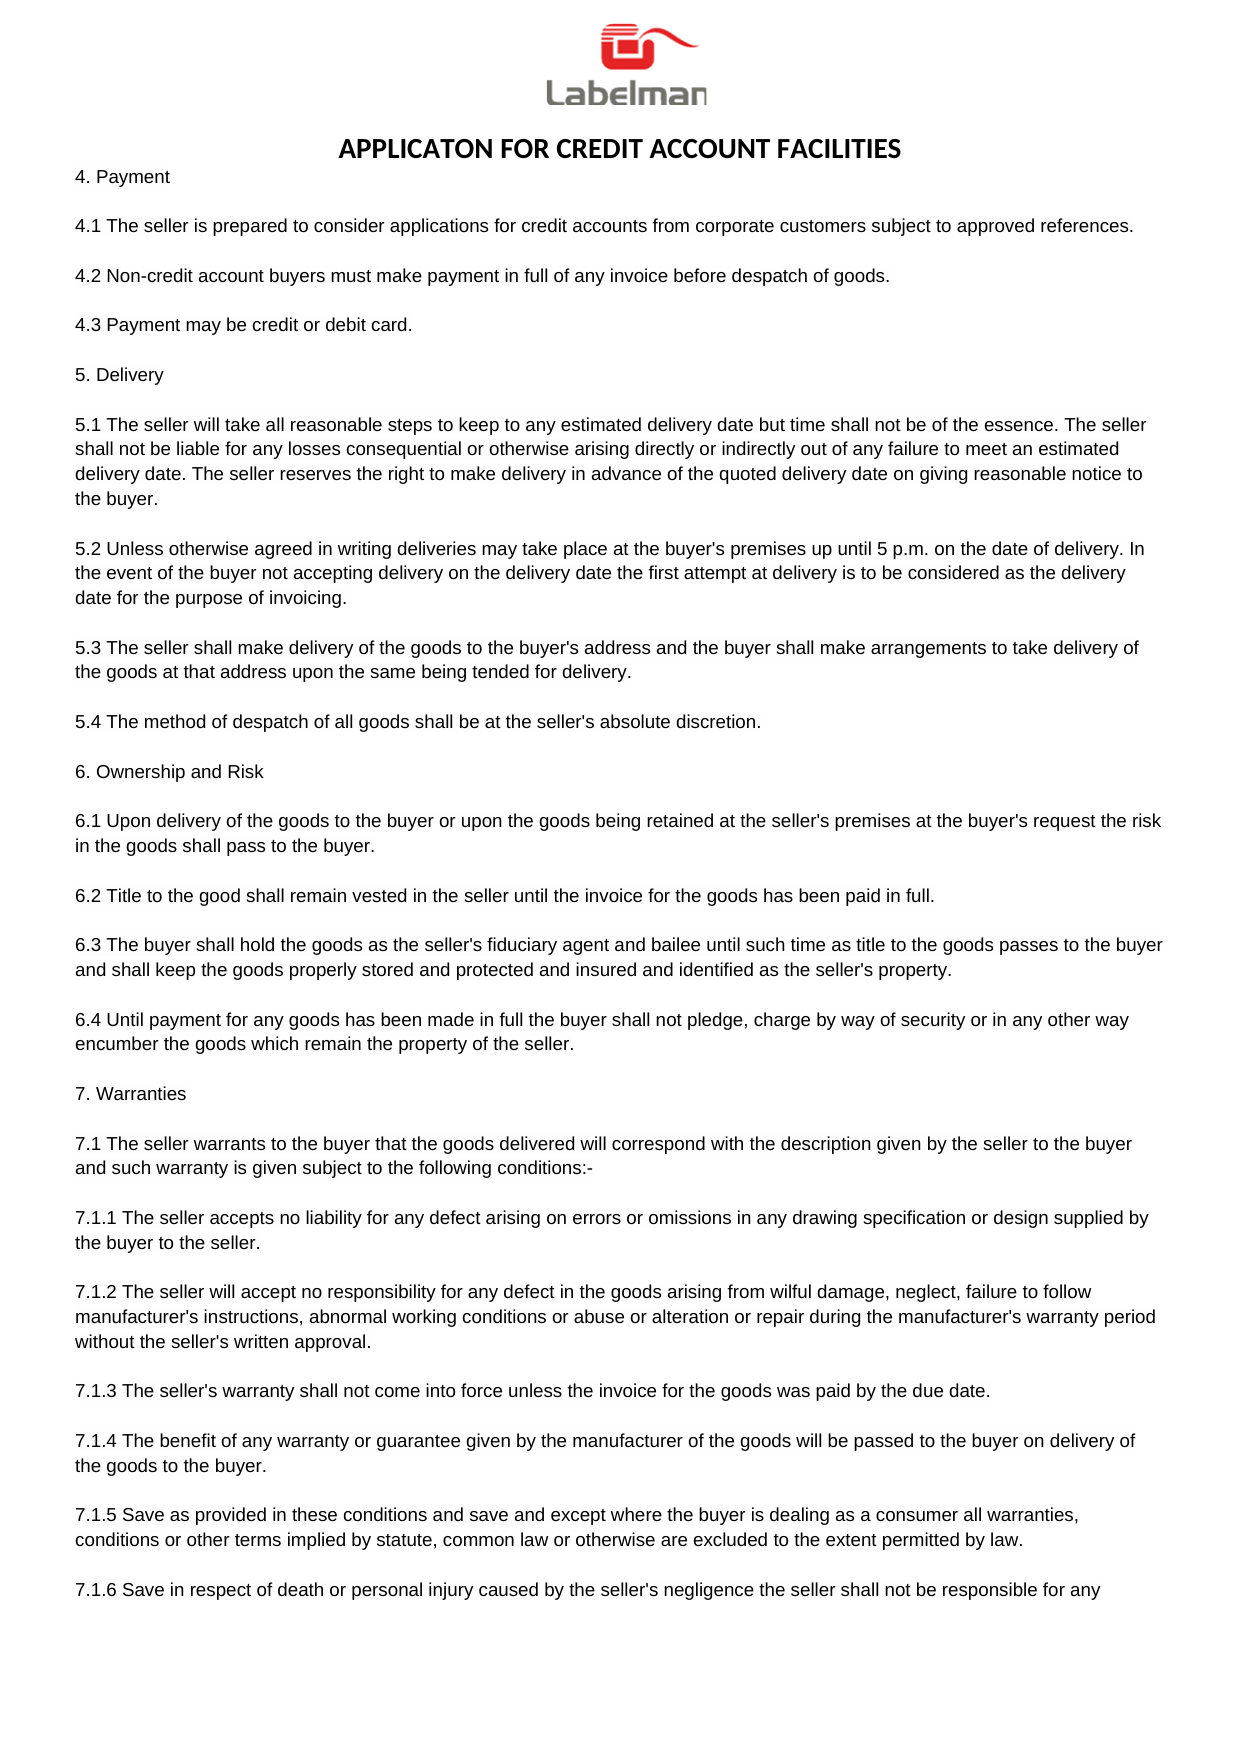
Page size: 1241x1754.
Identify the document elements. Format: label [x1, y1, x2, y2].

picture [546, 23, 707, 105]
text [75, 165, 1165, 1600]
